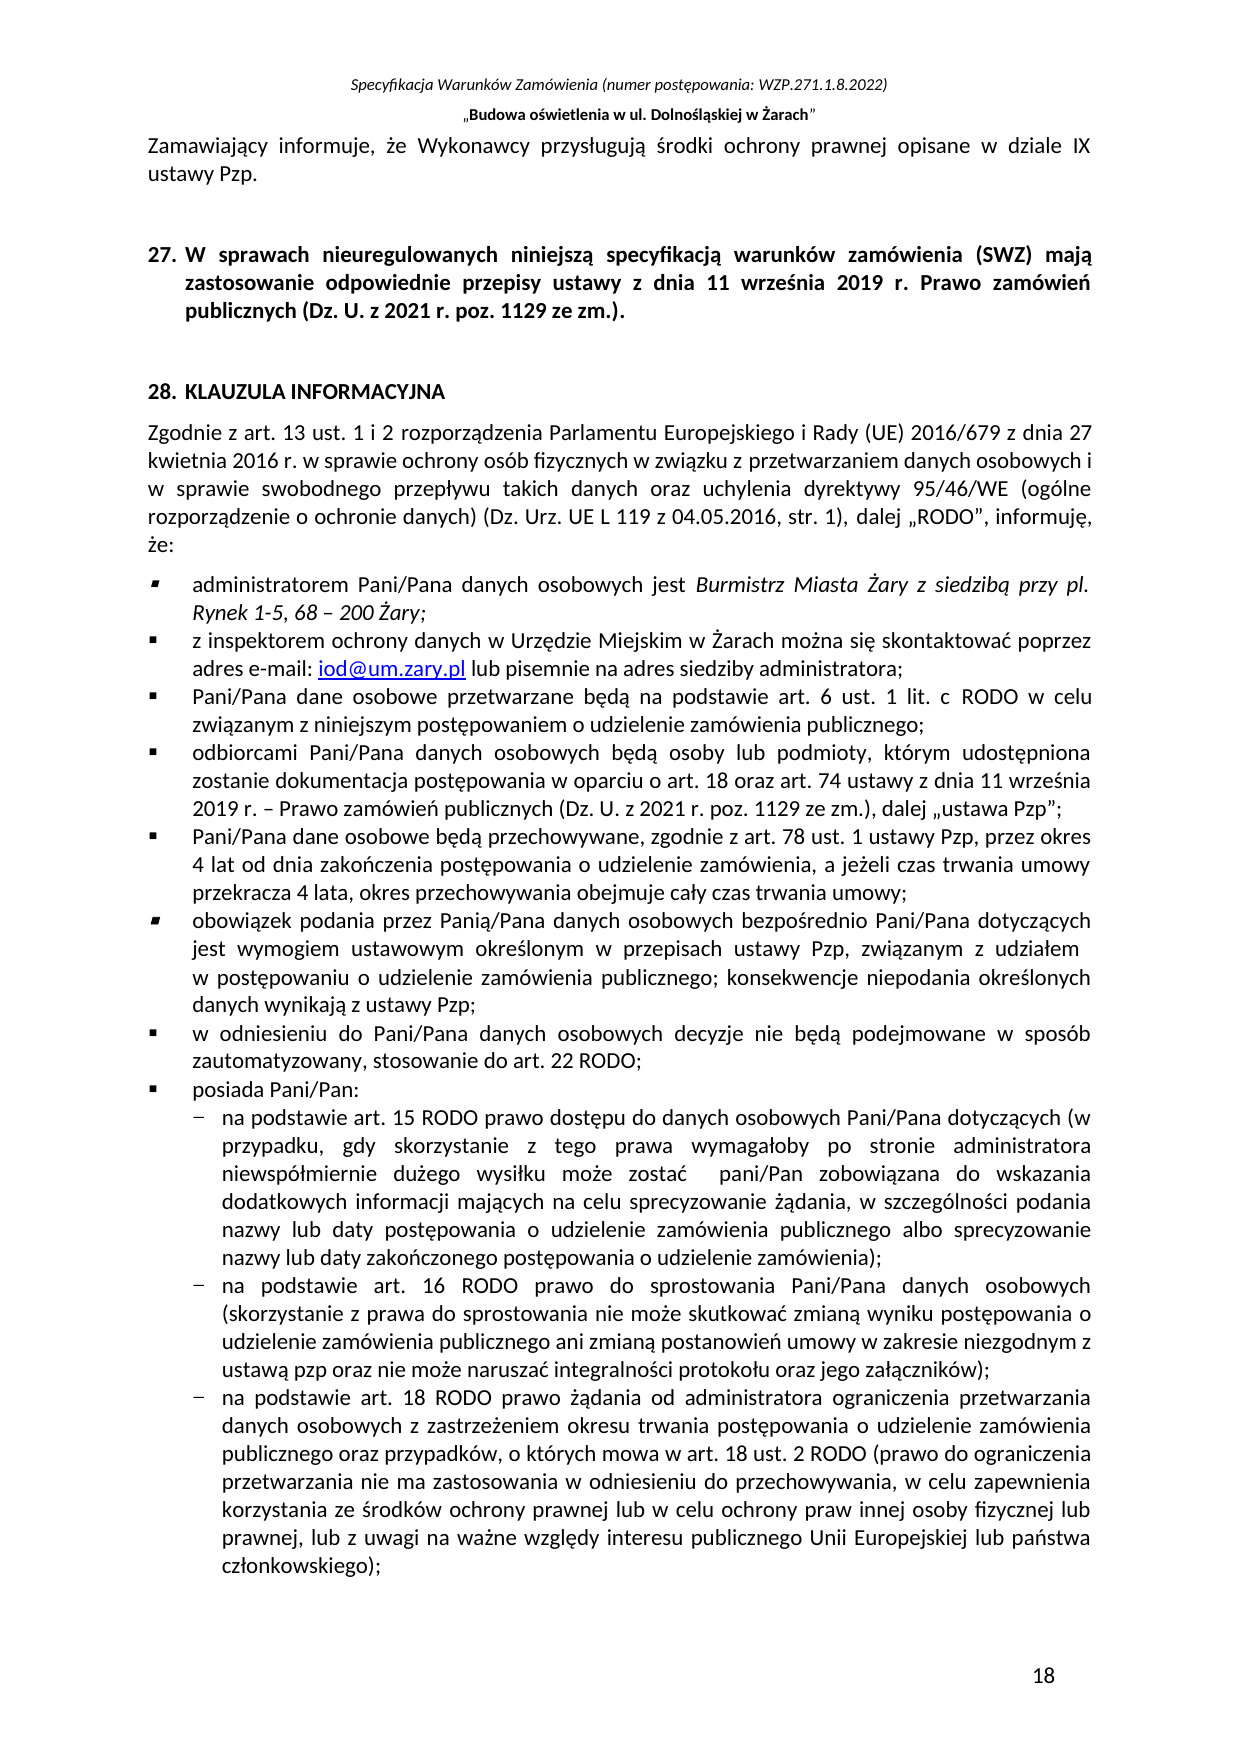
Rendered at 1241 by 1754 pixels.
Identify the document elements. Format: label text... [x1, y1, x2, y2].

list administratorem Pani/Pana danych osobowych jest Burmistrz Miasta Żary z siedzibą przy pl. Rynek 1-5, 68 – 200 Żary; [148, 570, 1092, 626]
list obowiązek podania przez Panią/Pana danych osobowych bezpośrednio Pani/Pana dotyczących jest wymogiem ustawowym określonym w przepisach ustawy Pzp, związanym z udziałem w postępowaniu o udzielenie zamówienia publicznego; konsekwencje niepodania określonych danych wynikają z ustawy Pzp; [148, 907, 1092, 1019]
list Pani/Pana dane osobowe przetwarzane będą na podstawie art. 6 ust. 1 lit. c RODO w celu związanym z niniejszym postępowaniem o udzielenie zamówienia publicznego; [148, 682, 1092, 738]
list na podstawie art. 15 RODO prawo dostępu do danych osobowych Pani/Pana dotyczących (w przypadku, gdy skorzystanie z tego prawa wymagałoby po stronie administratora niewspółmiernie dużego wysiłku może zostać pani/Pan zobowiązana do wskazania dodatkowych informacji mających na celu sprecyzowanie żądania, w szczególności podania nazwy lub daty postępowania o udzielenie zamówienia publicznego albo sprecyzowanie nazwy lub daty zakończonego postępowania o udzielenie zamówienia); [192, 1103, 1092, 1271]
list na podstawie art. 18 RODO prawo żądania od administratora ograniczenia przetwarzania danych osobowych z zastrzeżeniem okresu trwania postępowania o udzielenie zamówienia publicznego oraz przypadków, o których mowa w art. 18 ust. 2 RODO (prawo do ograniczenia przetwarzania nie ma zastosowania w odniesieniu do przechowywania, w celu zapewnienia korzystania ze środków ochrony prawnej lub w celu ochrony praw innej osoby fizycznej lub prawnej, lub z uwagi na ważne względy interesu publicznego Unii Europejskiej lub państwa członkowskiego); [192, 1383, 1092, 1579]
text Zgodnie z art. 13 ust. 1 i 2 rozporządzenia Parlamentu Europejskiego i Rady (UE) 2016/679 z dnia 27 kwietnia 2016 r. w sprawie ochrony osób fizycznych w związku z przetwarzaniem danych osobowych i w sprawie swobodnego przepływu takich danych oraz uchylenia dyrektywy 95/46/WE (ogólne rozporządzenie o ochronie danych) (Dz. Urz. UE L 119 z 04.05.2016, str. 1), dalej „RODO”, informuję, że: [148, 418, 1092, 558]
list w odniesieniu do Pani/Pana danych osobowych decyzje nie będą podejmowane w sposób zautomatyzowany, stosowanie do art. 22 RODO; [148, 1019, 1092, 1075]
list posiada Pani/Pan: [148, 1075, 1092, 1103]
list Pani/Pana dane osobowe będą przechowywane, zgodnie z art. 78 ust. 1 ustawy Pzp, przez okres 4 lat od dnia zakończenia postępowania o udzielenie zamówienia, a jeżeli czas trwania umowy przekracza 4 lata, okres przechowywania obejmuje cały czas trwania umowy; [148, 822, 1092, 907]
list z inspektorem ochrony danych w Urzędzie Miejskim w Żarach można się skontaktować poprzez adres e-mail: iod@um.zary.pl lub pisemnie na adres siedziby administratora; [148, 626, 1092, 682]
list odbiorcami Pani/Pana danych osobowych będą osoby lub podmioty, którym udostępniona zostanie dokumentacja postępowania w oparciu o art. 18 oraz art. 74 ustawy z dnia 11 września 2019 r. – Prawo zamówień publicznych (Dz. U. z 2021 r. poz. 1129 ze zm.), dalej „ustawa Pzp”; [148, 738, 1092, 822]
list na podstawie art. 16 RODO prawo do sprostowania Pani/Pana danych osobowych (skorzystanie z prawa do sprostowania nie może skutkować zmianą wyniku postępowania o udzielenie zamówienia publicznego ani zmianą postanowień umowy w zakresie niezgodnym z ustawą pzp oraz nie może naruszać integralności protokołu oraz jego załączników); [192, 1271, 1092, 1383]
text Zamawiający informuje, że Wykonawcy przysługują środki ochrony prawnej opisane w dziale IX ustawy Pzp. [148, 131, 1092, 187]
list KLAUZULA INFORMACYJNA [148, 377, 1092, 405]
list W sprawach nieuregulowanych niniejszą specyfikacją warunków zamówienia (SWZ) mają zastosowanie odpowiednie przepisy ustawy z dnia 11 września 2019 r. Prawo zamówień publicznych (Dz. U. z 2021 r. poz. 1129 ze zm.). [148, 240, 1092, 324]
